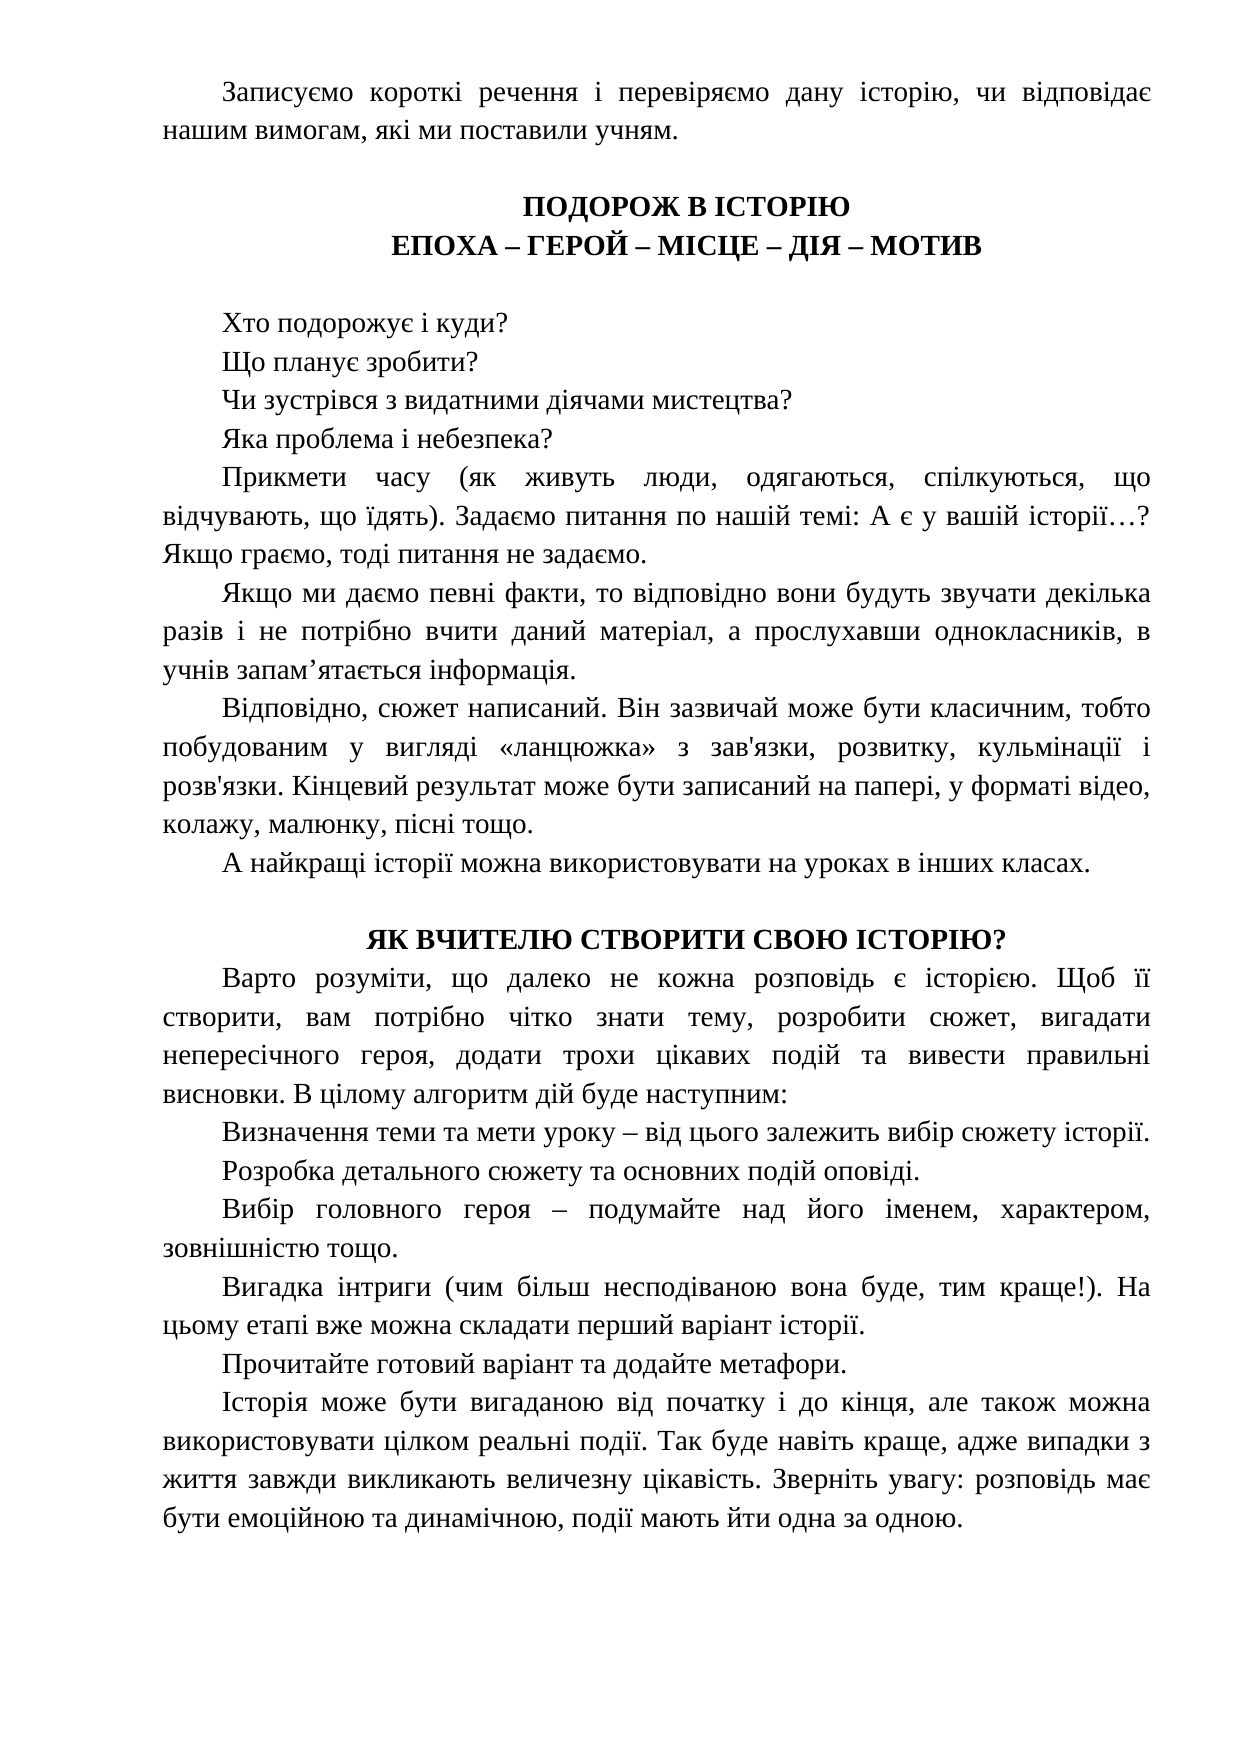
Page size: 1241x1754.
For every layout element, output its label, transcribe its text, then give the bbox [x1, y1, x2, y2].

text Прочитайте готовий варіант та додайте метафори. [162, 1346, 1152, 1379]
text Якщо ми даємо певні факти, то відповідно вони будуть звучати декілька разів і не потрібно вчити даний матеріал, а прослухавши однокласників, в учнів запам’ятається інформація. [162, 575, 1152, 686]
text Яка проблема і небезпека? [162, 421, 1152, 454]
text Що планує зробити? [162, 344, 1152, 377]
text Історія може бути вигаданою від початку і до кінця, але також можна використовувати цілком реальні події. Так буде навіть краще, адже випадки з життя завжди викликають величезну цікавість. Зверніть увагу: розповідь має бути емоційною та динамічною, події мають йти одна за одною. [162, 1384, 1152, 1533]
text Визначення теми та мети уроку – від цього залежить вибір сюжету історії. [162, 1114, 1152, 1148]
text А найкращі історії можна використовувати на уроках в інших класах. [162, 845, 1152, 878]
text Прикмети часу (як живуть люди, одягаються, спілкуються, що відчувають, що їдять). Задаємо питання по нашій темі: А є у вашій історії…? Якщо граємо, тоді питання не задаємо. [162, 459, 1152, 570]
text Записуємо короткі речення і перевіряємо дану історію, чи відповідає нашим вимогам, які ми поставили учням. [162, 74, 1152, 146]
text ПОДОРОЖ В ІСТОРІЮ [162, 189, 1152, 223]
text Розробка детального сюжету та основних подій оповіді. [162, 1153, 1152, 1187]
text ЕПОХА – ГЕРОЙ – МІСЦЕ – ДІЯ – МОТИВ [162, 228, 1152, 262]
text Хто подорожує і куди? [162, 305, 1152, 339]
text Вибір головного героя – подумайте над його іменем, характером, зовнішністю тощо. [162, 1192, 1152, 1264]
text Чи зустрівся з видатними діячами мистецтва? [162, 382, 1152, 416]
text ЯК ВЧИТЕЛЮ СТВОРИТИ СВОЮ ІСТОРІЮ? [162, 922, 1152, 955]
text Відповідно, сюжет написаний. Він зазвичай може бути класичним, тобто побудованим у вигляді «ланцюжка» з зав'язки, розвитку, кульмінації і розв'язки. Кінцевий результат може бути записаний на папері, у форматі відео, колажу, малюнку, пісні тощо. [162, 691, 1152, 840]
text Вигадка інтриги (чим більш несподіваною вона буде, тим краще!). На цьому етапі вже можна складати перший варіант історії. [162, 1269, 1152, 1341]
text Варто розуміти, що далеко не кожна розповідь є історією. Щоб її створити, вам потрібно чітко знати тему, розробити сюжет, вигадати непересічного героя, додати трохи цікавих подій та вивести правильні висновки. В цілому алгоритм дій буде наступним: [162, 960, 1152, 1109]
